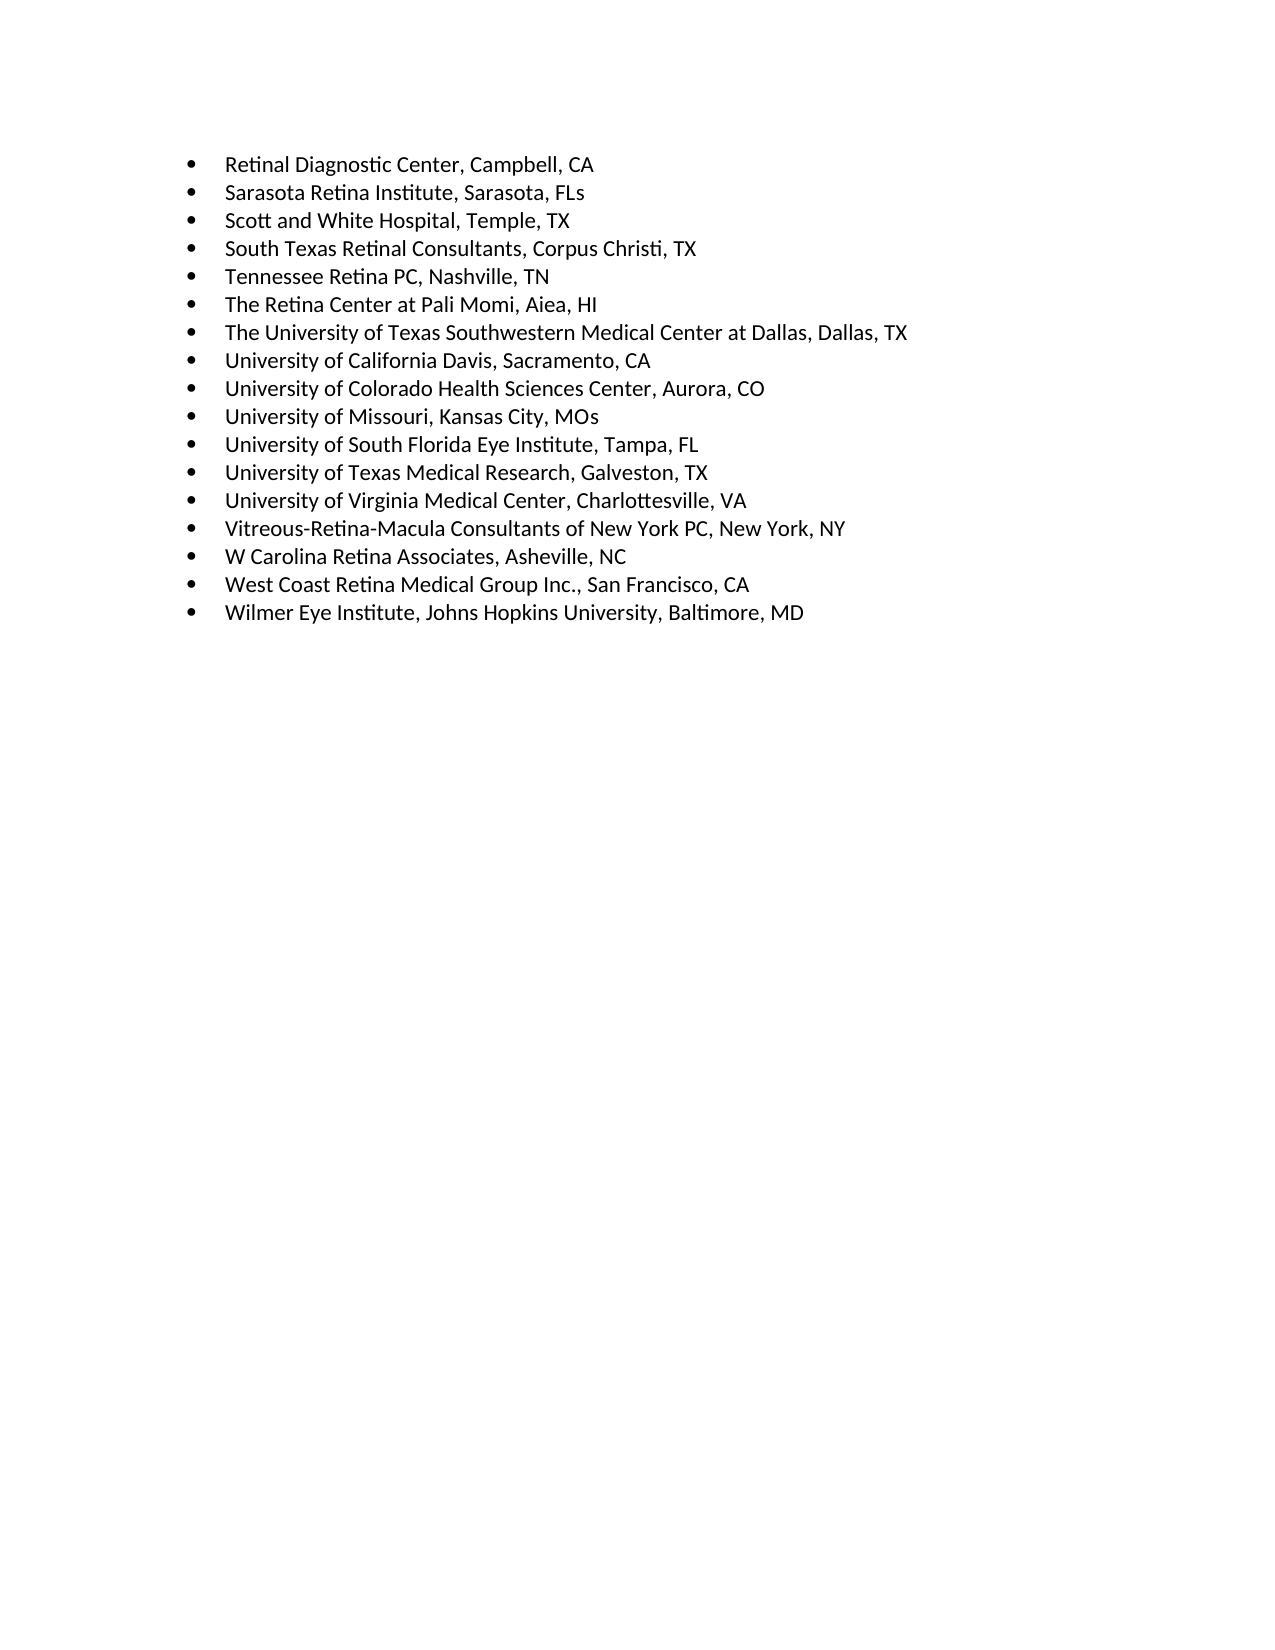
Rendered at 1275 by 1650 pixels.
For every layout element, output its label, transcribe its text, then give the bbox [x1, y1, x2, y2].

list University of Virginia Medical Center, Charlottesville, VA [187, 486, 1125, 514]
list University of California Davis, Sacramento, CA [187, 346, 1125, 374]
list Retinal Diagnostic Center, Campbell, CA [187, 150, 1125, 178]
list University of Texas Medical Research, Galveston, TX [187, 458, 1125, 486]
list University of Colorado Health Sciences Center, Aurora, CO [187, 374, 1125, 402]
list W Carolina Retina Associates, Asheville, NC [187, 542, 1125, 570]
list University of Missouri, Kansas City, MOs [187, 402, 1125, 430]
list Tennessee Retina PC, Nashville, TN [187, 262, 1125, 290]
list South Texas Retinal Consultants, Corpus Christi, TX [187, 234, 1125, 262]
list University of South Florida Eye Institute, Tampa, FL [187, 430, 1125, 458]
list The Retina Center at Pali Momi, Aiea, HI [187, 290, 1125, 318]
list Sarasota Retina Institute, Sarasota, FLs [187, 178, 1125, 206]
list Wilmer Eye Institute, Johns Hopkins University, Baltimore, MD [187, 598, 1125, 626]
list Scott and White Hospital, Temple, TX [187, 206, 1125, 234]
list West Coast Retina Medical Group Inc., San Francisco, CA [187, 570, 1125, 598]
list Vitreous-Retina-Macula Consultants of New York PC, New York, NY [187, 514, 1125, 542]
list The University of Texas Southwestern Medical Center at Dallas, Dallas, TX [187, 318, 1125, 346]
